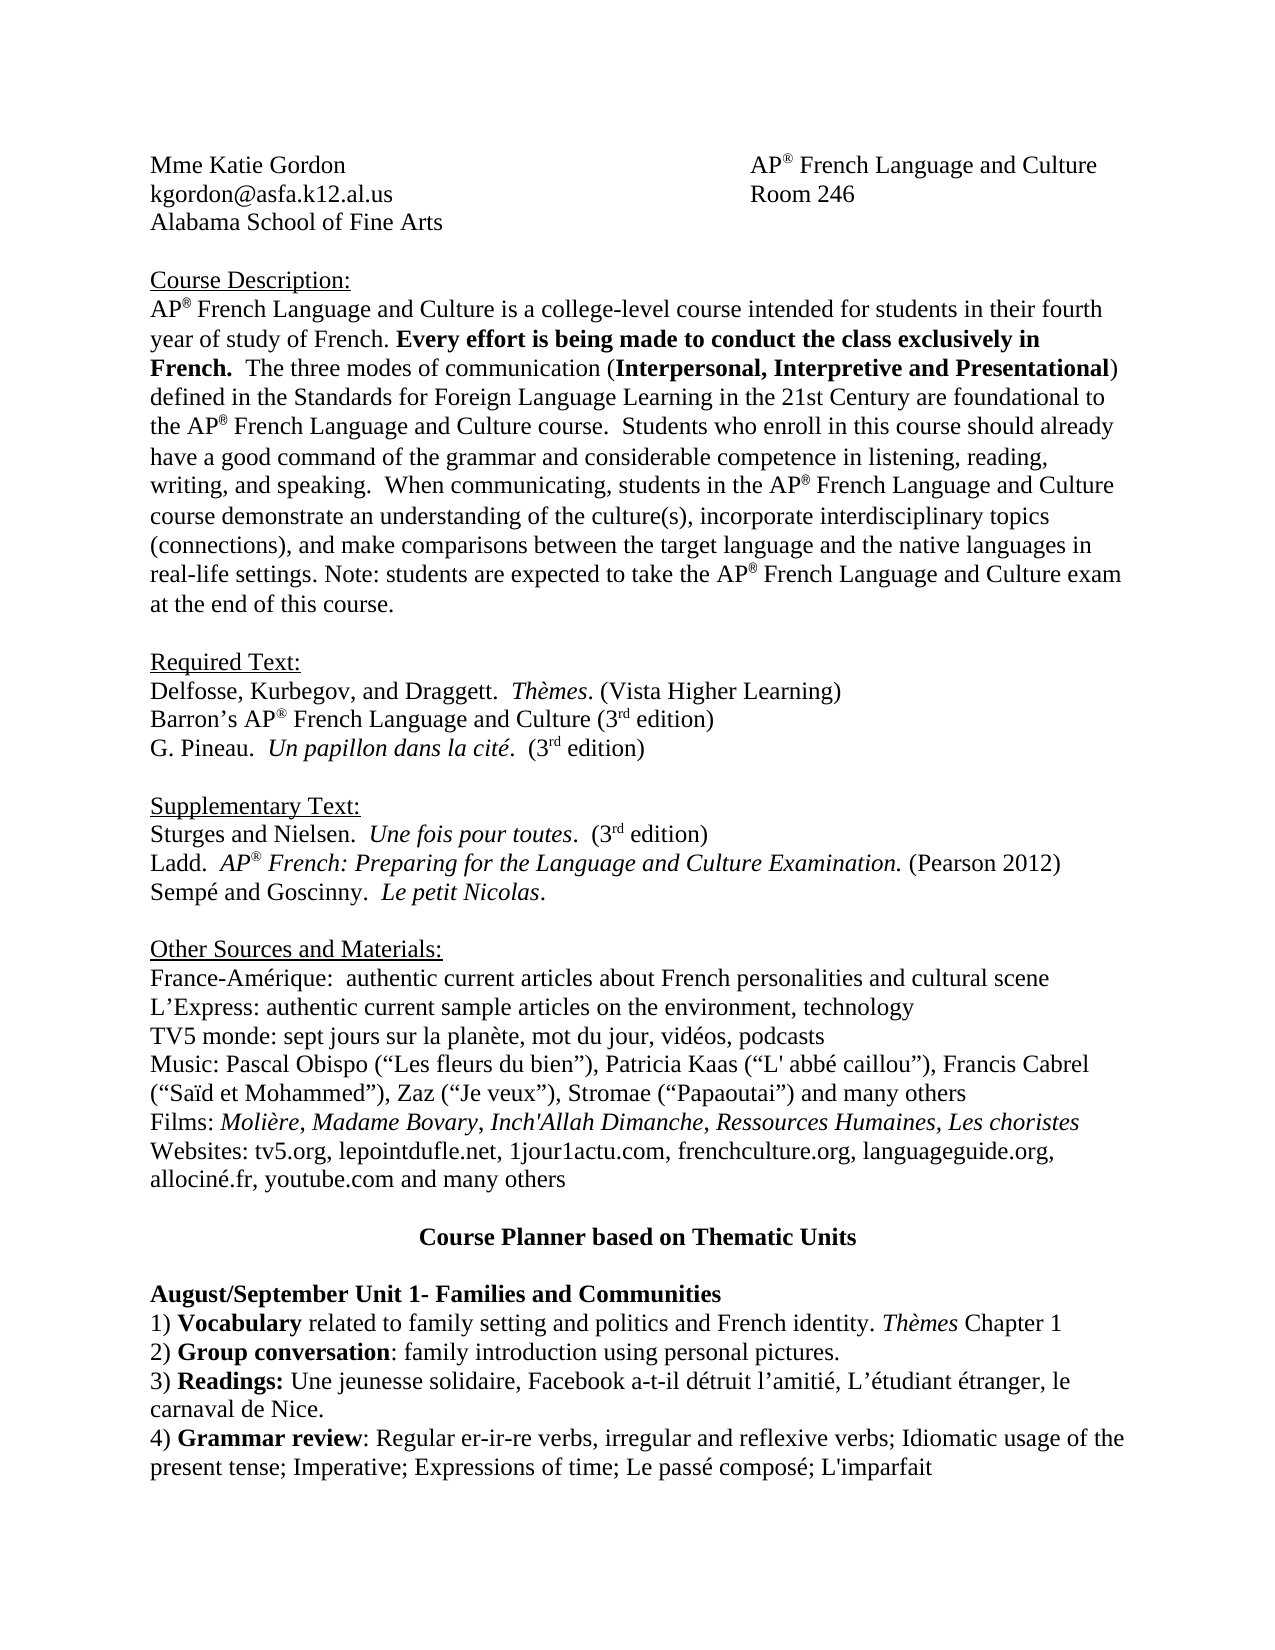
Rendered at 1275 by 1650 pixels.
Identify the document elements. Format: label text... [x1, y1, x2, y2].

text L’Express: authentic current sample articles on the environment, technology [150, 992, 1125, 1021]
text Websites: tv5.org, lepointdufle.net, 1jour1actu.com, frenchculture.org, languageguide.org, allociné.fr, youtube.com and many others [150, 1136, 1125, 1193]
text 1) Vocabulary related to family setting and politics and French identity. Thèmes Chapter 1 [150, 1308, 1125, 1337]
text 3) Readings: Une jeunesse solidaire, Facebook a-t-il détruit l’amitié, L’étudiant étranger, le carnaval de Nice. [150, 1366, 1125, 1423]
text Music: Pascal Obispo (“Les fleurs du bien”), Patricia Kaas (“L' abbé caillou”), Francis Cabrel (“Saïd et Mohammed”), Zaz (“Je veux”), Stromae (“Papaoutai”) and many others [150, 1049, 1125, 1107]
text Ladd. AP® French: Preparing for the Language and Culture Examination. (Pearson 2012) [150, 848, 1125, 877]
text Course Description: [150, 265, 1125, 294]
text 4) Grammar review: Regular er-ir-re verbs, irregular and reflexive verbs; Idiomatic usage of the present tense; Imperative; Expressions of time; Le passé composé; L'imparfait [150, 1423, 1125, 1481]
text Supplementary Text: [150, 791, 1125, 819]
text AP® French Language and Culture is a college-level course intended for students in their fourth year of study of French. Every effort is being made to conduct the class exclusively in French. The three modes of communication (Interpersonal, Interpretive and Presentational) defined in the Standards for Foreign Language Learning in the 21st Century are foundational to the AP® French Language and Culture course. Students who enroll in this course should already have a good command of the grammar and considerable competence in listening, reading, writing, and speaking. When communicating, students in the AP® French Language and Culture course demonstrate an understanding of the culture(s), incorporate interdisciplinary topics (connections), and make comparisons between the target language and the native languages in real-life settings. Note: students are expected to take the AP® French Language and Culture exam at the end of this course. [150, 294, 1125, 618]
text Alabama School of Fine Arts [150, 207, 1125, 236]
text Required Text: [150, 647, 1125, 676]
text Delfosse, Kurbegov, and Draggett. Thèmes. (Vista Higher Learning) [150, 676, 1125, 704]
text Sempé and Goscinny. Le petit Nicolas. [150, 877, 1125, 906]
text Barron’s AP® French Language and Culture (3rd edition) [150, 704, 1125, 733]
text August/September Unit 1- Families and Communities [150, 1279, 1125, 1308]
text kgordon@asfa.k12.al.us Room 246 [150, 179, 1125, 207]
text Mme Katie Gordon AP® French Language and Culture [150, 150, 1125, 179]
text Films: Molière, Madame Bovary, Inch'Allah Dimanche, Ressources Humaines, Les choristes [150, 1107, 1125, 1136]
text G. Pineau. Un papillon dans la cité. (3rd edition) [150, 733, 1125, 762]
text 2) Group conversation: family introduction using personal pictures. [150, 1337, 1125, 1366]
text Other Sources and Materials: [150, 934, 1125, 963]
text France-Amérique: authentic current articles about French personalities and cultural scene [150, 963, 1125, 992]
text Sturges and Nielsen. Une fois pour toutes. (3rd edition) [150, 819, 1125, 848]
text TV5 monde: sept jours sur la planète, mot du jour, vidéos, podcasts [150, 1021, 1125, 1049]
text Course Planner based on Thematic Units [150, 1222, 1125, 1251]
